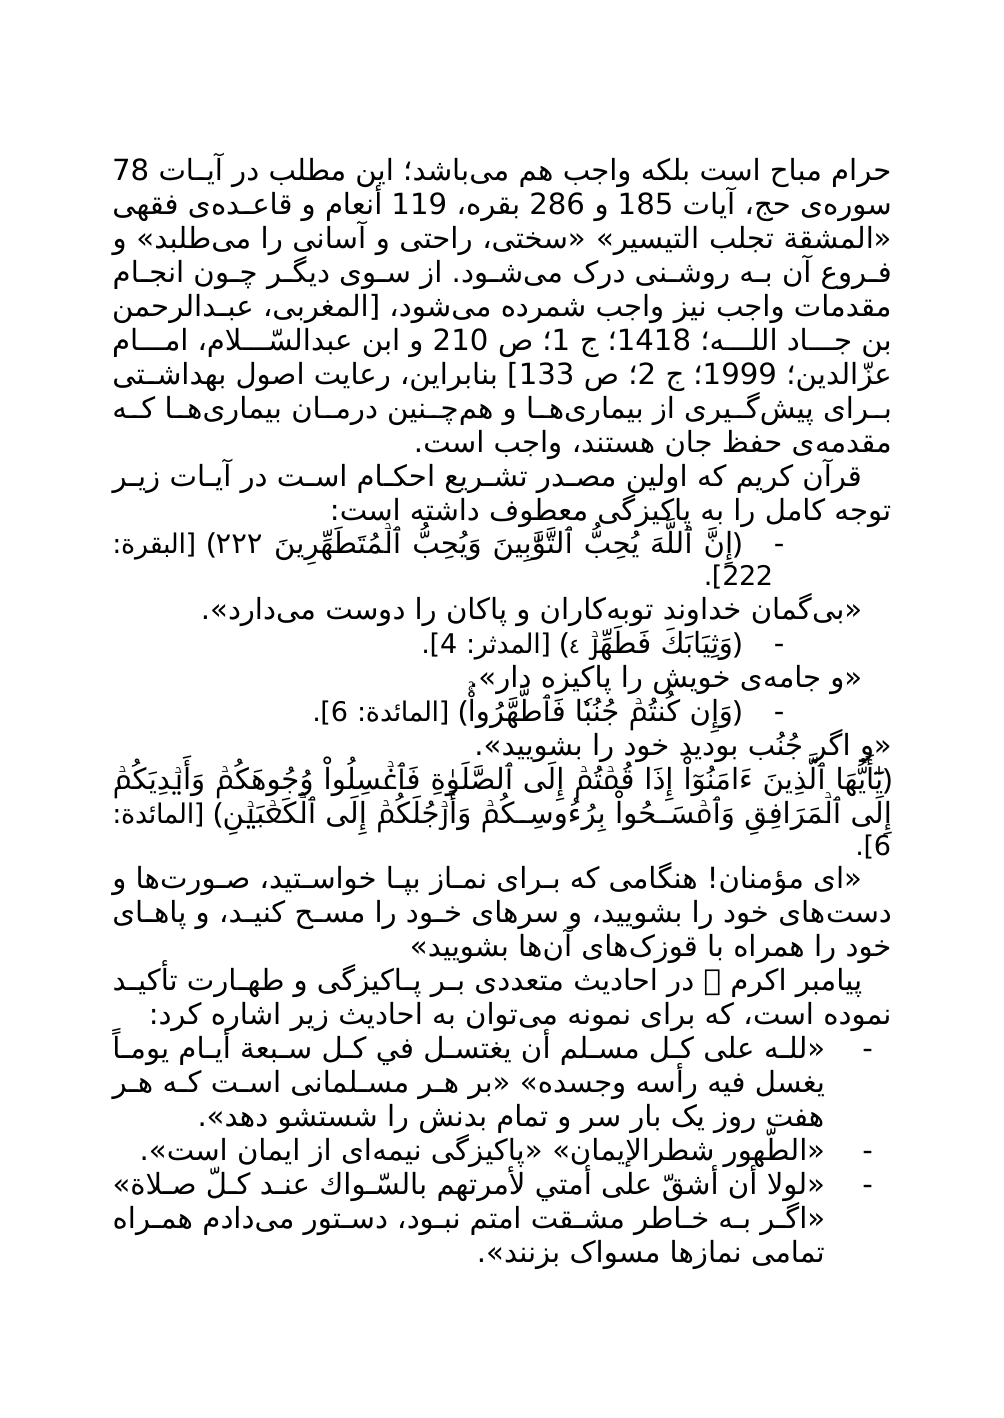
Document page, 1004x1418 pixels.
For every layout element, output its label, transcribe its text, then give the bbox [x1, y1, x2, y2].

text قرآن کریم که اولین مصدر تشریع احکام است در آیات زیر توجه کامل را به پاکیزگی معطوف داشته است: [112, 459, 892, 527]
list «لولا أن أشقّ على أمتي لأمرتهم بالسّواك عند کلّ صلاة» «اگر به خاطر مشقت امتم نبود، دستور می‌دادم همراه تمامی نمازها مسواک بزنند». [112, 1167, 862, 1269]
text ﴿يَٰٓأَيُّهَا ٱلَّذِينَ ءَامَنُوٓاْ إِذَا قُمۡتُمۡ إِلَى ٱلصَّلَوٰةِ فَٱغۡسِلُواْ وُجُوهَكُمۡ وَأَيۡدِيَكُمۡ إِلَى ٱلۡمَرَافِقِ وَٱمۡسَحُواْ بِرُءُوسِكُمۡ وَأَرۡجُلَكُمۡ إِلَى ٱلۡكَعۡبَيۡنِ﴾ [المائدة: 6]. [112, 762, 892, 862]
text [112, 153, 892, 459]
text «ای مؤمنان! هنگامی که برای نماز بپا خواستید، صورت‌ها و دست‌های خود را بشویید، و سرهای خود را مسح کنید، و پاهای خود را همراه با قوزک‌های آن‌ها بشویید» [112, 862, 892, 963]
list ﴿وَثِيَابَكَ فَطَهِّرۡ ٤﴾ [المدثر: 4]. [112, 626, 774, 660]
list «لله علی کل مسلم أن یغتسل في کل سبعة أیام یوماً یغسل فیه رأسه وجسده» «بر هر مسلمانی است که هر هفت روز یک بار سر و تمام بدنش را شستشو دهد». [112, 1031, 862, 1133]
text «و اگر جُنُب بودید خود را بشویید». [112, 728, 892, 762]
list ﴿وَإِن كُنتُمۡ جُنُبٗا فَٱطَّهَّرُواْۚ﴾ [المائدة: 6]. [112, 694, 774, 728]
list ﴿إِنَّ ٱللَّهَ يُحِبُّ ٱلتَّوَّٰبِينَ وَيُحِبُّ ٱلۡمُتَطَهِّرِينَ ٢٢٢﴾ [البقرة: 222]. [112, 527, 774, 592]
text «و جامه‌ی خویش را پاکیزه دار». [112, 660, 892, 694]
text پیامبر اکرم در احادیث متعددی بر پاکیزگی و طهارت تأکید نموده است، که برای نمونه می‌توان به احادیث زیر اشاره کرد: [112, 963, 892, 1031]
list «الطّهور شطرالإیمان» «پاکیزگی نیمه‌ای از ایمان است». [112, 1133, 862, 1167]
text «بی‌گمان خداوند توبه‌کاران و پاکان را دوست می‌دارد». [112, 592, 892, 626]
